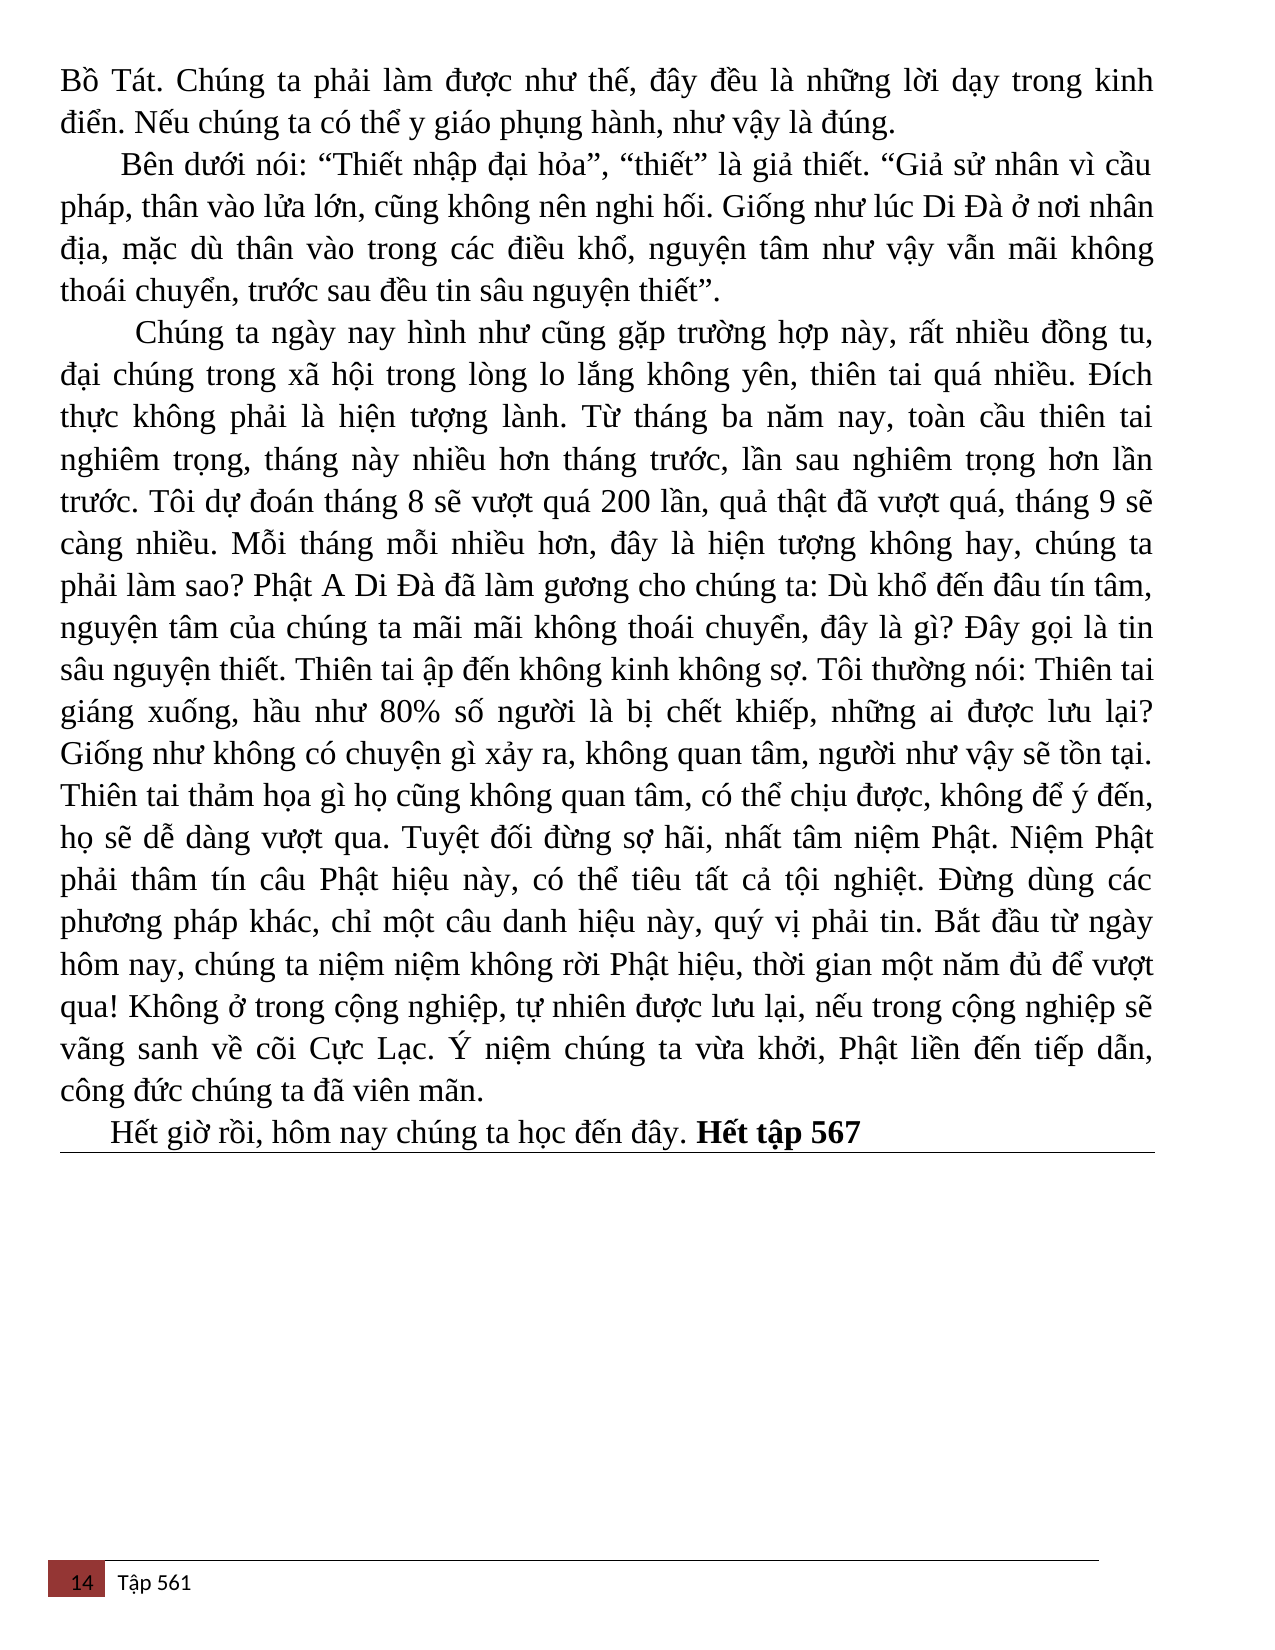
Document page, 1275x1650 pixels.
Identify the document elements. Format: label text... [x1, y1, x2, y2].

text Hết giờ rồi, hôm nay chúng ta học đến đây. Hết tập 567 [60, 1112, 1155, 1152]
text Chúng ta ngày nay hình như cũng gặp trường hợp này, rất nhiều đồng tu, đại chúng trong xã hội trong lòng lo lắng không yên, thiên tai quá nhiều. Đích thực không phải là hiện tượng lành. Từ tháng ba năm nay, toàn cầu thiên tai nghiêm trọng, tháng này nhiều hơn tháng trước, lần sau nghiêm trọng hơn lần trước. Tôi dự đoán tháng 8 sẽ vượt quá 200 lần, quả thật đã vượt quá, tháng 9 sẽ càng nhiều. Mỗi tháng mỗi nhiều hơn, đây là hiện tượng không hay, chúng ta phải làm sao? Phật A Di Đà đã làm gương cho chúng ta: Dù khổ đến đâu tín tâm, nguyện tâm của chúng ta mãi mãi không thoái chuyển, đây là gì? Đây gọi là tin sâu nguyện thiết. Thiên tai ập đến không kinh không sợ. Tôi thường nói: Thiên tai giáng xuống, hầu như 80% số người là bị chết khiếp, những ai được lưu lại? Giống như không có chuyện gì xảy ra, không quan tâm, người như vậy sẽ tồn tại. Thiên tai thảm họa gì họ cũng không quan tâm, có thể chịu được, không để ý đến, họ sẽ dễ dàng vượt qua. Tuyệt đối đừng sợ hãi, nhất tâm niệm Phật. Niệm Phật phải thâm tín câu Phật hiệu này, có thể tiêu tất cả tội nghiệt. Đừng dùng các phương pháp khác, chỉ một câu danh hiệu này, quý vị phải tin. Bắt đầu từ ngày hôm nay, chúng ta niệm niệm không rời Phật hiệu, thời gian một năm đủ để vượt qua! Không ở trong cộng nghiệp, tự nhiên được lưu lại, nếu trong cộng nghiệp sẽ vãng sanh về cõi Cực Lạc. Ý niệm chúng ta vừa khởi, Phật liền đến tiếp dẫn, công đức chúng ta đã viên mãn. [60, 312, 1155, 1108]
text Bên dưới nói: “Thiết nhập đại hỏa”, “thiết” là giả thiết. “Giả sử nhân vì cầu pháp, thân vào lửa lớn, cũng không nên nghi hối. Giống như lúc Di Đà ở nơi nhân địa, mặc dù thân vào trong các điều khổ, nguyện tâm như vậy vẫn mãi không thoái chuyển, trước sau đều tin sâu nguyện thiết”. [60, 144, 1155, 309]
